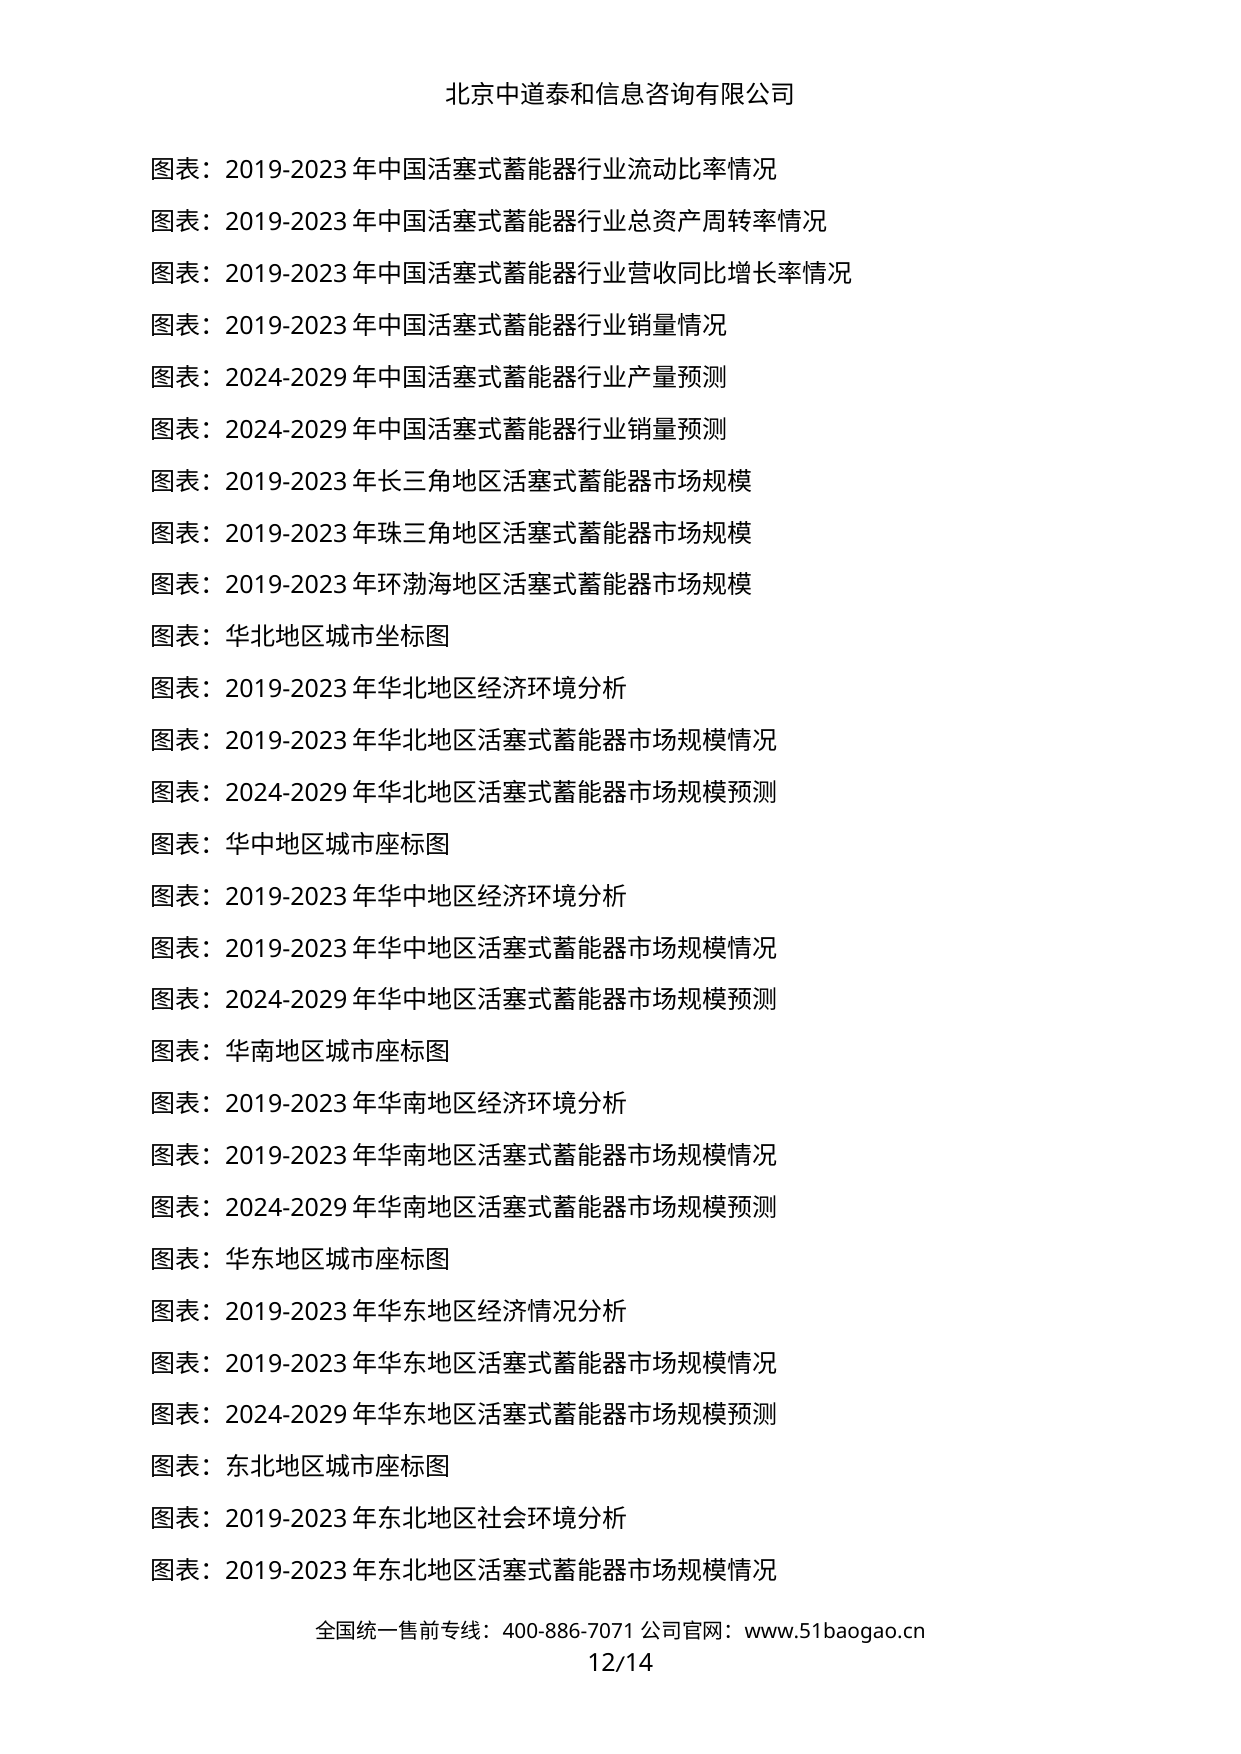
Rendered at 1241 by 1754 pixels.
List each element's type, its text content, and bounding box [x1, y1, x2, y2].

text 图表：2019-2023年华南地区活塞式蓄能器市场规模情况 [150, 1136, 1090, 1172]
text 图表：2019-2023年中国活塞式蓄能器行业销量情况 [150, 306, 1090, 342]
text 图表：2019-2023年东北地区活塞式蓄能器市场规模情况 [150, 1551, 1090, 1587]
text 图表：2019-2023年长三角地区活塞式蓄能器市场规模 [150, 461, 1090, 497]
text 图表：2019-2023年华东地区经济情况分析 [150, 1291, 1090, 1327]
text 图表：2019-2023年中国活塞式蓄能器行业流动比率情况 [150, 150, 1090, 186]
text 图表：2019-2023年中国活塞式蓄能器行业营收同比增长率情况 [150, 254, 1090, 290]
text 图表：2024-2029年中国活塞式蓄能器行业销量预测 [150, 409, 1090, 446]
text 图表：2019-2023年华中地区经济环境分析 [150, 876, 1090, 912]
text 图表：2019-2023年华北地区活塞式蓄能器市场规模情况 [150, 721, 1090, 757]
text 图表：2019-2023年东北地区社会环境分析 [150, 1499, 1090, 1535]
text 图表：2019-2023年华中地区活塞式蓄能器市场规模情况 [150, 928, 1090, 964]
text 图表：华东地区城市座标图 [150, 1239, 1090, 1276]
text 图表：2019-2023年珠三角地区活塞式蓄能器市场规模 [150, 513, 1090, 549]
text 图表：华中地区城市座标图 [150, 824, 1090, 861]
text 图表：2024-2029年华中地区活塞式蓄能器市场规模预测 [150, 980, 1090, 1016]
text 图表：2019-2023年华北地区经济环境分析 [150, 669, 1090, 705]
text 图表：2019-2023年环渤海地区活塞式蓄能器市场规模 [150, 565, 1090, 601]
text 图表：2024-2029年华南地区活塞式蓄能器市场规模预测 [150, 1187, 1090, 1224]
text 图表：华北地区城市坐标图 [150, 617, 1090, 653]
text 图表：2019-2023年华东地区活塞式蓄能器市场规模情况 [150, 1343, 1090, 1379]
text 图表：2024-2029年华北地区活塞式蓄能器市场规模预测 [150, 772, 1090, 809]
text 图表：华南地区城市座标图 [150, 1032, 1090, 1068]
text 图表：2019-2023年中国活塞式蓄能器行业总资产周转率情况 [150, 202, 1090, 238]
text 图表：2024-2029年华东地区活塞式蓄能器市场规模预测 [150, 1395, 1090, 1431]
text 图表：2019-2023年华南地区经济环境分析 [150, 1084, 1090, 1120]
text 图表：2024-2029年中国活塞式蓄能器行业产量预测 [150, 357, 1090, 394]
text 图表：东北地区城市座标图 [150, 1447, 1090, 1483]
